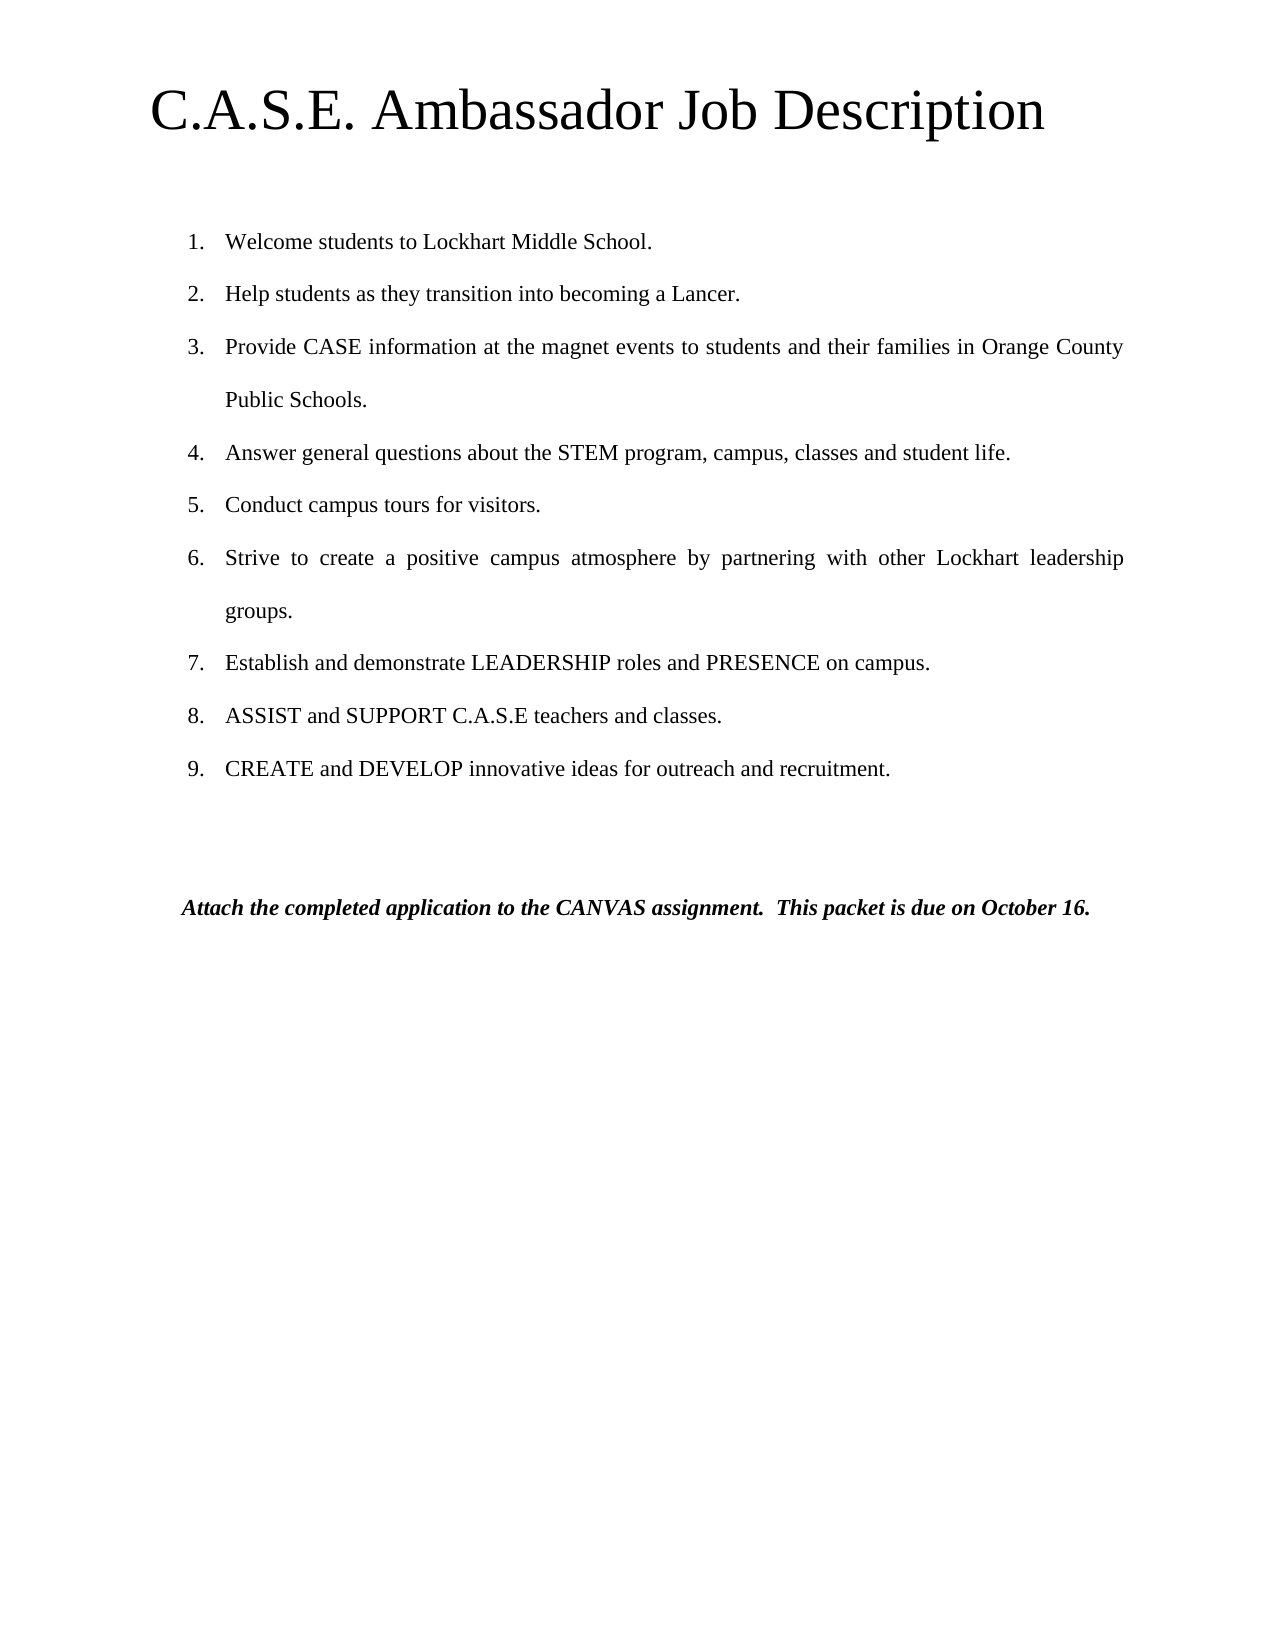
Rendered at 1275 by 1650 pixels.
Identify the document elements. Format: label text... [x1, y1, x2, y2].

list ASSIST and SUPPORT C.A.S.E teachers and classes. [187, 702, 1125, 728]
list CREATE and DEVELOP innovative ideas for outreach and recruitment. [187, 755, 1125, 781]
list Answer general questions about the STEM program, campus, classes and student life. [187, 438, 1125, 465]
list Strive to create a positive campus atmosphere by partnering with other Lockhart leadership groups. [187, 544, 1125, 623]
list Conduct campus tours for visitors. [187, 491, 1125, 518]
text Attach the completed application to the CANVAS assignment. This packet is due on October 16. [150, 893, 1125, 920]
list Welcome students to Lockhart Middle School. [187, 228, 1125, 254]
list Provide CASE information at the magnet events to students and their families in Orange County Public Schools. [187, 333, 1125, 412]
list Establish and demonstrate LEADERSHIP roles and PRESENCE on campus. [187, 649, 1125, 676]
list Help students as they transition into becoming a Lancer. [187, 280, 1125, 307]
